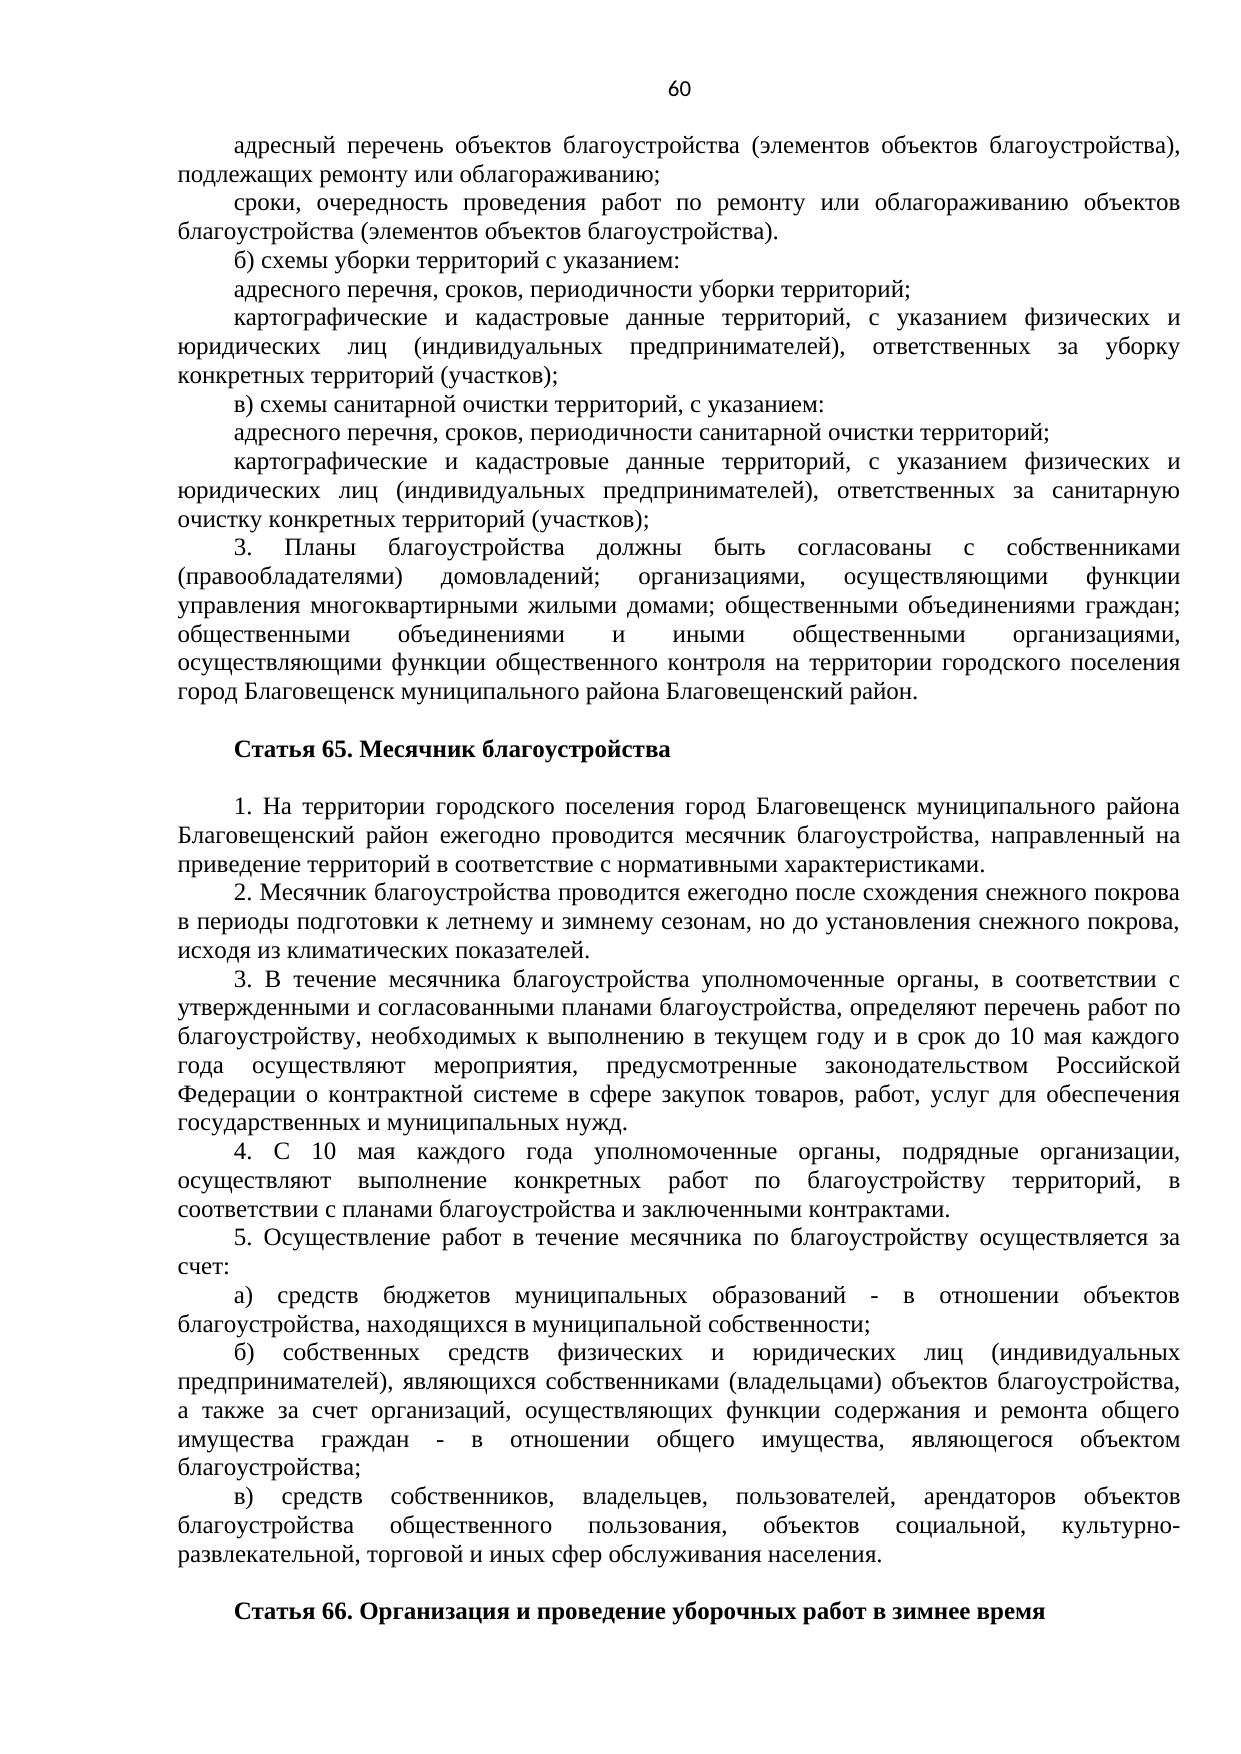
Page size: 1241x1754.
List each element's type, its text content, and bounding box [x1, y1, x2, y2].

text адресного перечня, сроков, периодичности уборки территорий; [177, 274, 1181, 302]
text 3. Планы благоустройства должны быть согласованы с собственниками (правообладателями) домовладений; организациями, осуществляющими функции управления многоквартирными жилыми домами; общественными объединениями граждан; общественными объединениями и иными общественными организациями, осуществляющими функции общественного контроля на территории городского поселения город Благовещенск муниципального района Благовещенский район. [177, 532, 1181, 705]
text картографические и кадастровые данные территорий, с указанием физических и юридических лиц (индивидуальных предпринимателей), ответственных за уборку конкретных территорий (участков); [177, 302, 1181, 389]
title Статья 66. Организация и проведение уборочных работ в зимнее время [177, 1596, 1181, 1625]
text 5. Осуществление работ в течение месячника по благоустройству осуществляется за счет: [177, 1222, 1181, 1280]
text 3. В течение месячника благоустройства уполномоченные органы, в соответствии с утвержденными и согласованными планами благоустройства, определяют перечень работ по благоустройству, необходимых к выполнению в текущем году и в срок до 10 мая каждого года осуществляют мероприятия, предусмотренные законодательством Российской Федерации о контрактной системе в сфере закупок товаров, работ, услуг для обеспечения государственных и муниципальных нужд. [177, 964, 1181, 1136]
text сроки, очередность проведения работ по ремонту или облагораживанию объектов благоустройства (элементов объектов благоустройства). [177, 187, 1181, 245]
title Статья 65. Месячник благоустройства [177, 734, 1181, 762]
text б) схемы уборки территорий с указанием: [177, 245, 1181, 274]
text 4. С 10 мая каждого года уполномоченные органы, подрядные организации, осуществляют выполнение конкретных работ по благоустройству территорий, в соответствии с планами благоустройства и заключенными контрактами. [177, 1136, 1181, 1222]
text в) схемы санитарной очистки территорий, с указанием: [177, 389, 1181, 417]
text адресного перечня, сроков, периодичности санитарной очистки территорий; [177, 417, 1181, 446]
text б) собственных средств физических и юридических лиц (индивидуальных предпринимателей), являющихся собственниками (владельцами) объектов благоустройства, а также за счет организаций, осуществляющих функции содержания и ремонта общего имущества граждан - в отношении общего имущества, являющегося объектом благоустройства; [177, 1337, 1181, 1481]
text в) средств собственников, владельцев, пользователей, арендаторов объектов благоустройства общественного пользования, объектов социальной, культурно-развлекательной, торговой и иных сфер обслуживания населения. [177, 1481, 1181, 1567]
text 1. На территории городского поселения город Благовещенск муниципального района Благовещенский район ежегодно проводится месячник благоустройства, направленный на приведение территорий в соответствие с нормативными характеристиками. [177, 791, 1181, 877]
text адресный перечень объектов благоустройства (элементов объектов благоустройства), подлежащих ремонту или облагораживанию; [177, 130, 1181, 187]
text а) средств бюджетов муниципальных образований - в отношении объектов благоустройства, находящихся в муниципальной собственности; [177, 1280, 1181, 1337]
text 2. Месячник благоустройства проводится ежегодно после схождения снежного покрова в периоды подготовки к летнему и зимнему сезонам, но до установления снежного покрова, исходя из климатических показателей. [177, 877, 1181, 964]
text картографические и кадастровые данные территорий, с указанием физических и юридических лиц (индивидуальных предпринимателей), ответственных за санитарную очистку конкретных территорий (участков); [177, 446, 1181, 532]
